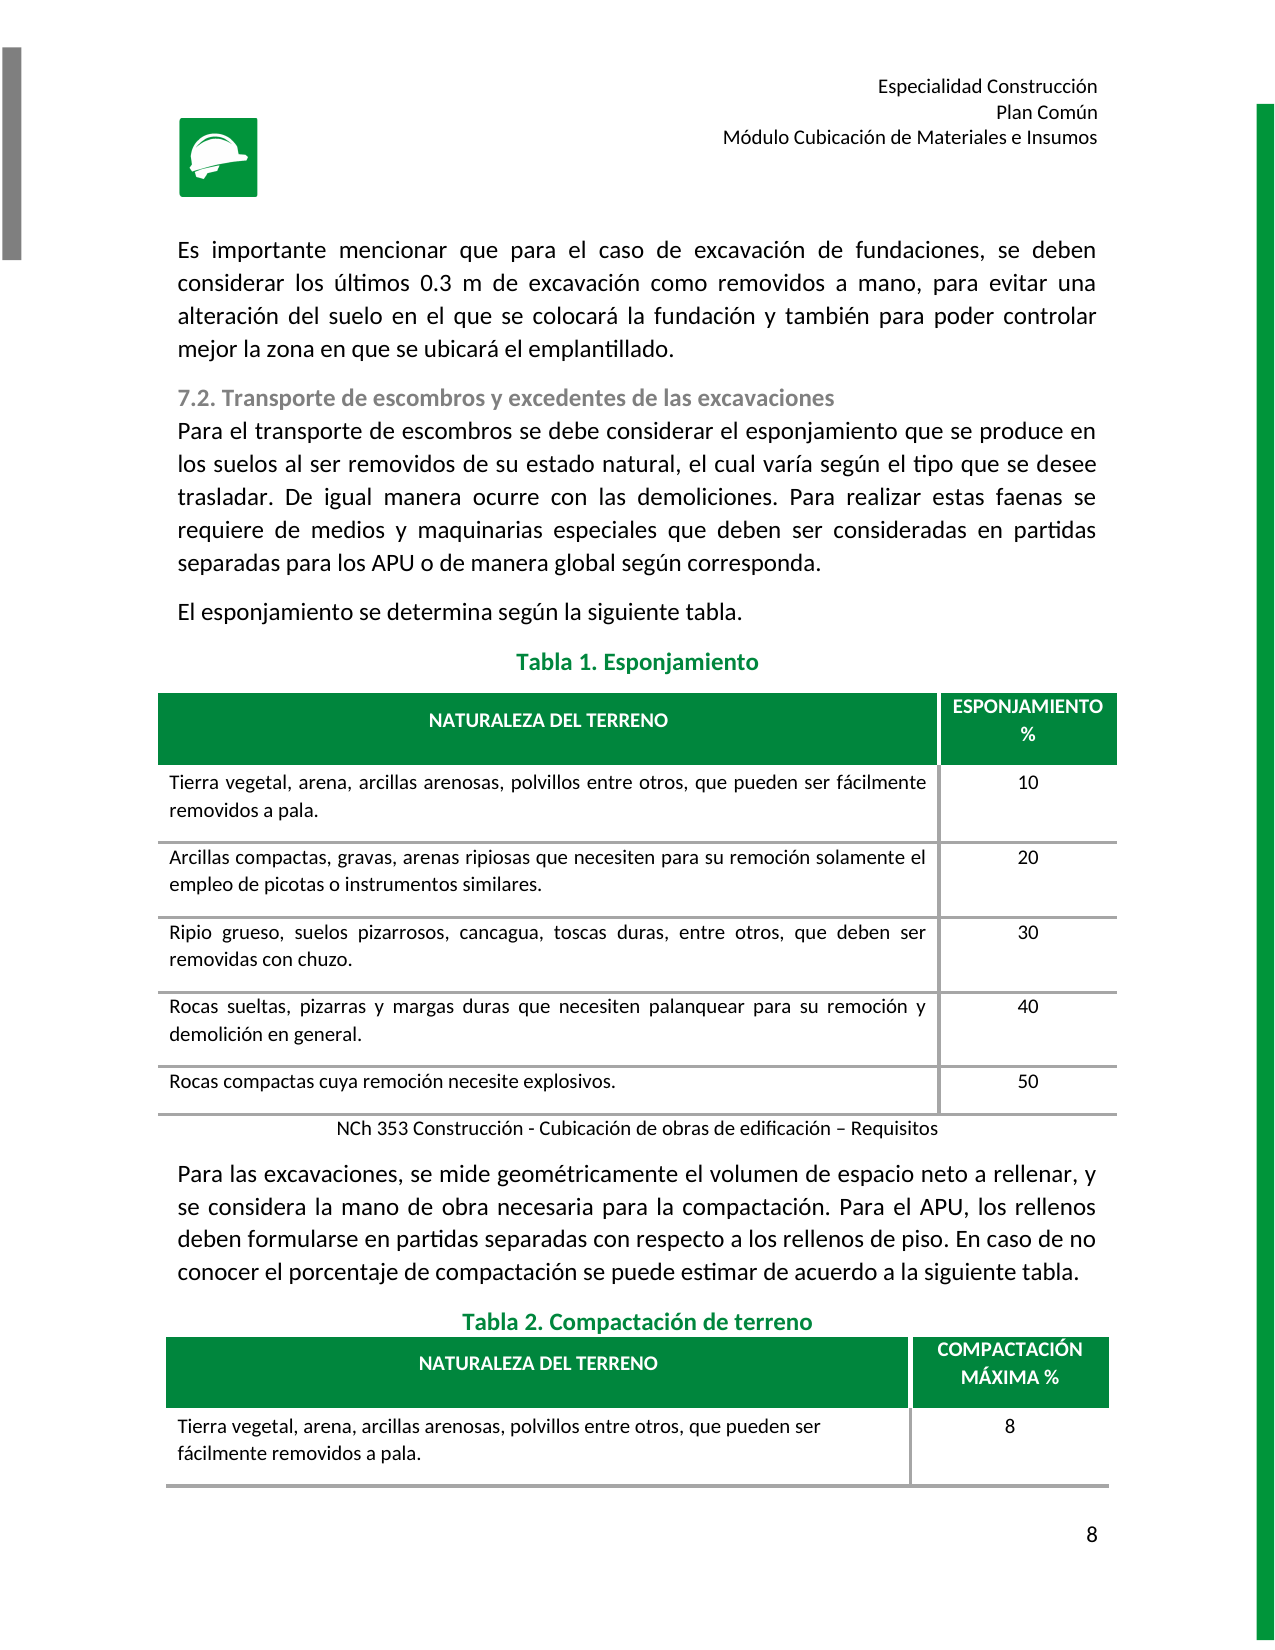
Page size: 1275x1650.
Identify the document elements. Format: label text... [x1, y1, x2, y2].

text Es importante mencionar que para el caso de excavación de fundaciones, se deben considerar los últimos 0.3 m de excavación como removidos a mano, para evitar una alteración del suelo en el que se colocará la fundación y también para poder controlar mejor la zona en que se ubicará el emplantillado. [177, 234, 1098, 363]
table_cell 40 [941, 994, 1117, 1065]
table_cell Rocas compactas cuya remoción necesite explosivos. [158, 1068, 937, 1112]
table_header NATURALEZA DEL TERRENO [166, 1337, 908, 1408]
text Tabla 2. Compactación de terreno [177, 1306, 1098, 1337]
table_cell 30 [941, 919, 1117, 991]
text Tabla 1. Esponjamiento [177, 646, 1098, 677]
text Para el transporte de escombros se debe considerar el esponjamiento que se produce en los suelos al ser removidos de su estado natural, el cual varía según el tipo que se desee trasladar. De igual manera ocurre con las demoliciones. Para realizar estas faenas se requiere de medios y maquinarias especiales que deben ser consideradas en partidas separadas para los APU o de manera global según corresponda. [177, 415, 1098, 577]
table_header NATURALEZA DEL TERRENO [158, 693, 937, 765]
table_cell Ripio grueso, suelos pizarrosos, cancagua, toscas duras, entre otros, que deben ser removidas con chuzo. [158, 919, 937, 991]
picture [179, 118, 258, 197]
subtitle 7.2. Transporte de escombros y excedentes de las excavaciones [177, 382, 1098, 413]
table_cell 10 [941, 770, 1117, 841]
table_cell 20 [941, 844, 1117, 916]
table_cell Tierra vegetal, arena, arcillas arenosas, polvillos entre otros, que pueden ser fácilmente removidos a pala. [158, 770, 937, 841]
text Para las excavaciones, se mide geométricamente el volumen de espacio neto a rellenar, y se considera la mano de obra necesaria para la compactación. Para el APU, los rellenos deben formularse en partidas separadas con respecto a los rellenos de piso. En caso de no conocer el porcentaje de compactación se puede estimar de acuerdo a la siguiente tabla. [177, 1158, 1098, 1287]
table_header COMPACTACIÓN MÁXIMA % [913, 1337, 1109, 1408]
text NCh 353 Construcción - Cubicación de obras de edificación – Requisitos [177, 1116, 1098, 1141]
table_cell Tierra vegetal, arena, arcillas arenosas, polvillos entre otros, que pueden ser fácilmente removidos a pala. [166, 1413, 909, 1484]
table_cell Arcillas compactas, gravas, arenas ripiosas que necesiten para su remoción solamente el empleo de picotas o instrumentos similares. [158, 844, 937, 916]
table_cell 50 [941, 1068, 1117, 1112]
table_cell Rocas sueltas, pizarras y margas duras que necesiten palanquear para su remoción y demolición en general. [158, 994, 937, 1065]
text El esponjamiento se determina según la siguiente tabla. [177, 597, 1098, 627]
table_cell 8 [912, 1413, 1109, 1484]
table_header ESPONJAMIENTO % [941, 693, 1117, 765]
